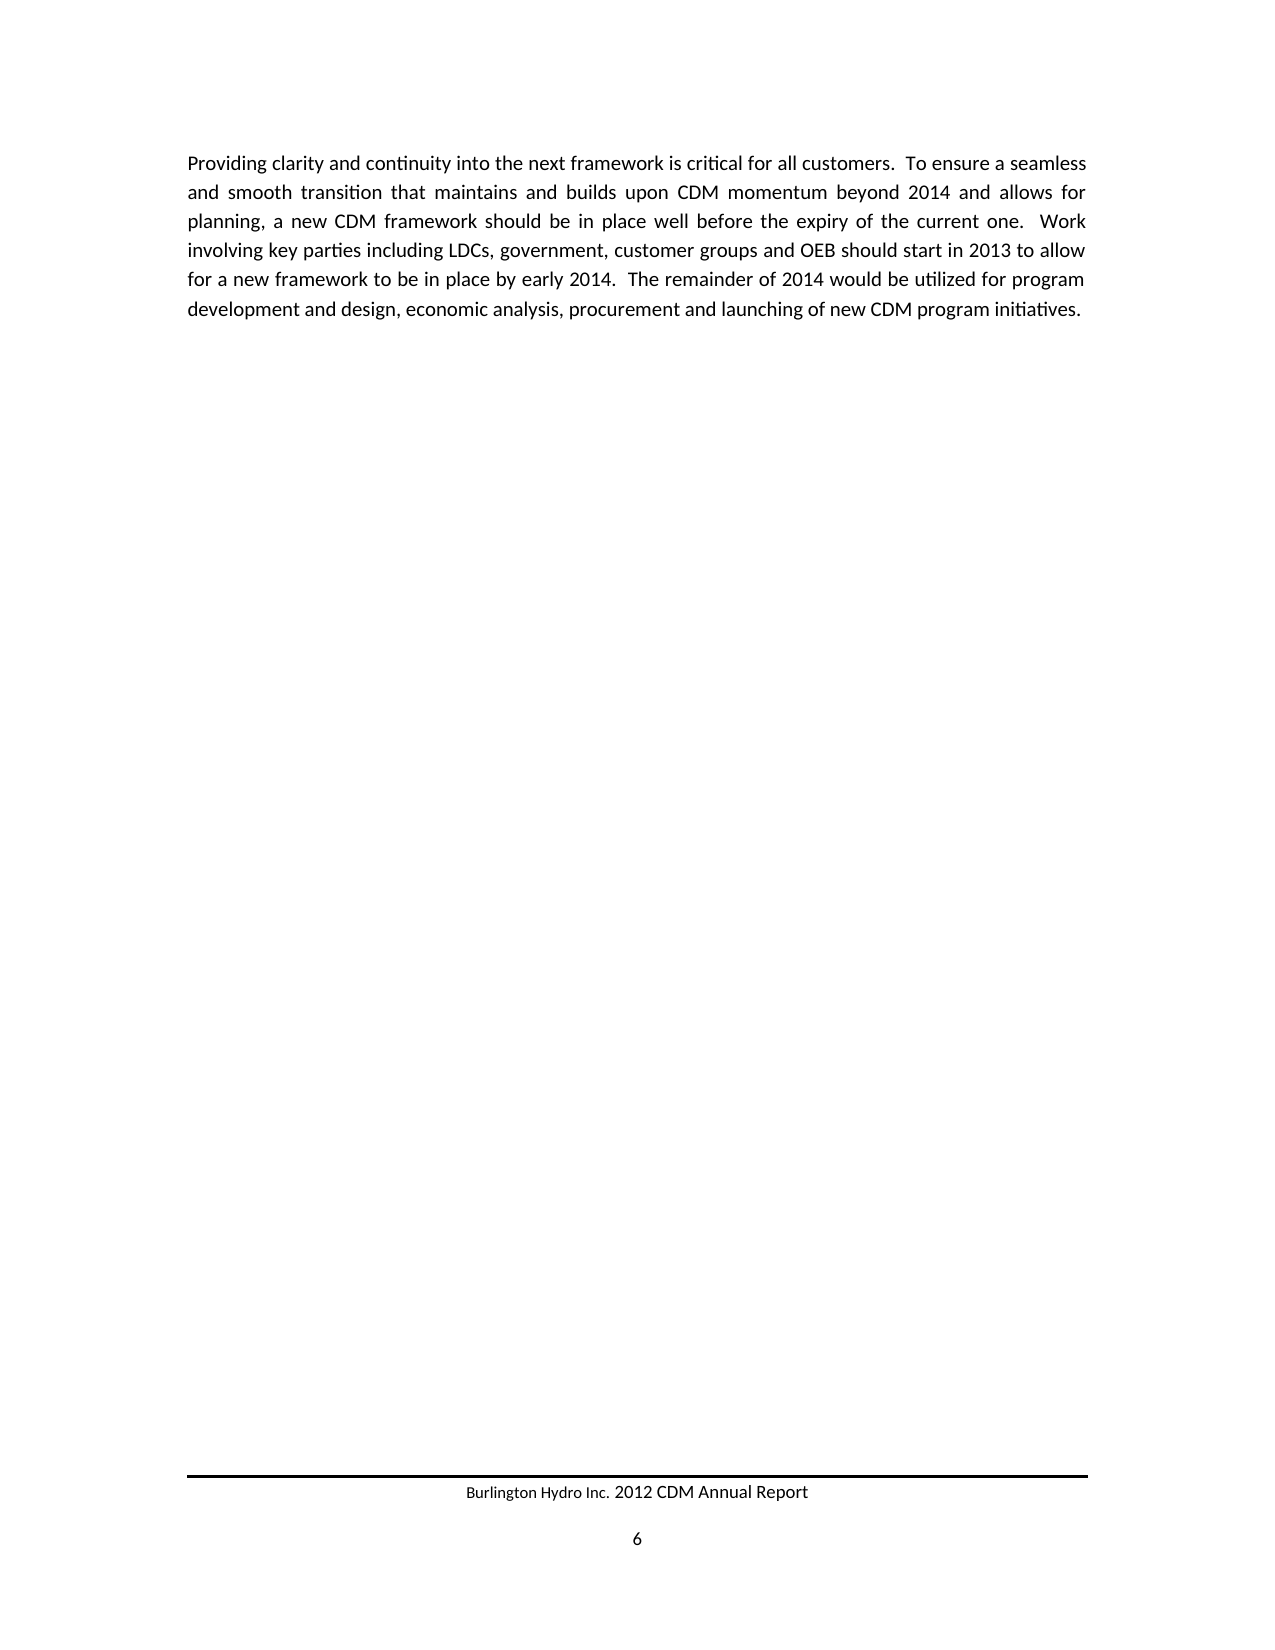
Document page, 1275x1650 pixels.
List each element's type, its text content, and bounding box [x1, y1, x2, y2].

text Providing clarity and continuity into the next framework is critical for all customers. To ensure a seamless and smooth transition that maintains and builds upon CDM momentum beyond 2014 and allows for planning, a new CDM framework should be in place well before the expiry of the current one. Work involving key parties including LDCs, government, customer groups and OEB should start in 2013 to allow for a new framework to be in place by early 2014. The remainder of 2014 would be utilized for program development and design, economic analysis, procurement and launching of new CDM program initiatives. [187, 150, 1088, 321]
